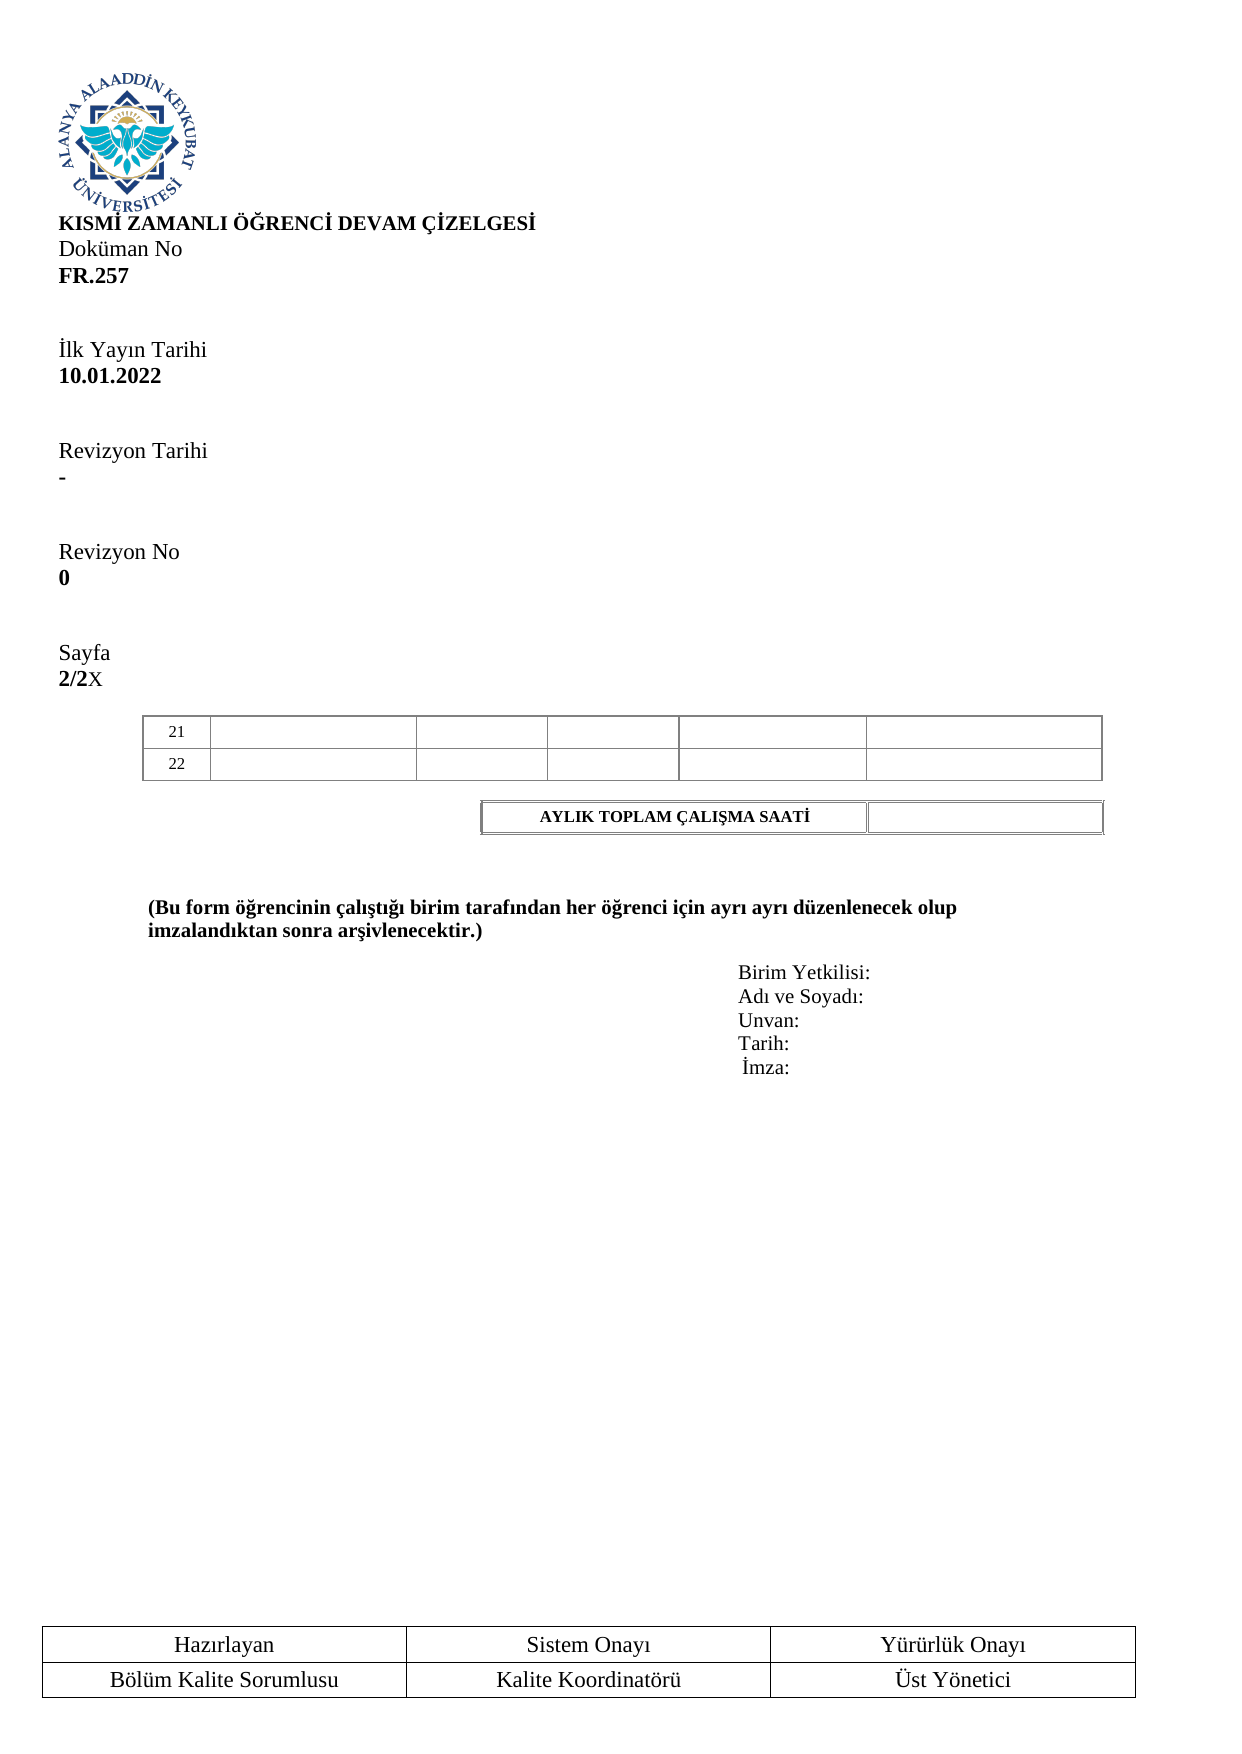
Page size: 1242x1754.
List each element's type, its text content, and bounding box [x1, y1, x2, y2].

text Birim Yetkilisi: Adı ve Soyadı: Unvan: [738, 960, 874, 1032]
text İmza: [742, 1055, 1119, 1079]
table_cell [417, 749, 547, 779]
text AYLIK TOPLAM ÇALIŞMA SAATİ [539, 808, 1119, 827]
table_cell [680, 717, 866, 747]
table_cell [548, 749, 678, 779]
picture [58, 73, 196, 212]
text Tarih: [738, 1032, 1119, 1055]
table_cell 21 [144, 717, 210, 747]
table_cell [211, 749, 416, 779]
table_cell [867, 749, 1101, 779]
table_cell [211, 717, 416, 747]
table_cell [417, 717, 547, 747]
table_cell [548, 717, 678, 747]
table_cell [680, 749, 866, 779]
text (Bu form öğrencinin çalıştığı birim tarafından her öğrenci için ayrı ayrı düzenlenecek olup imzalandıktan sonra arşivlenecektir.) [148, 896, 1091, 942]
table_cell 22 [144, 749, 210, 779]
table_cell [867, 717, 1101, 747]
